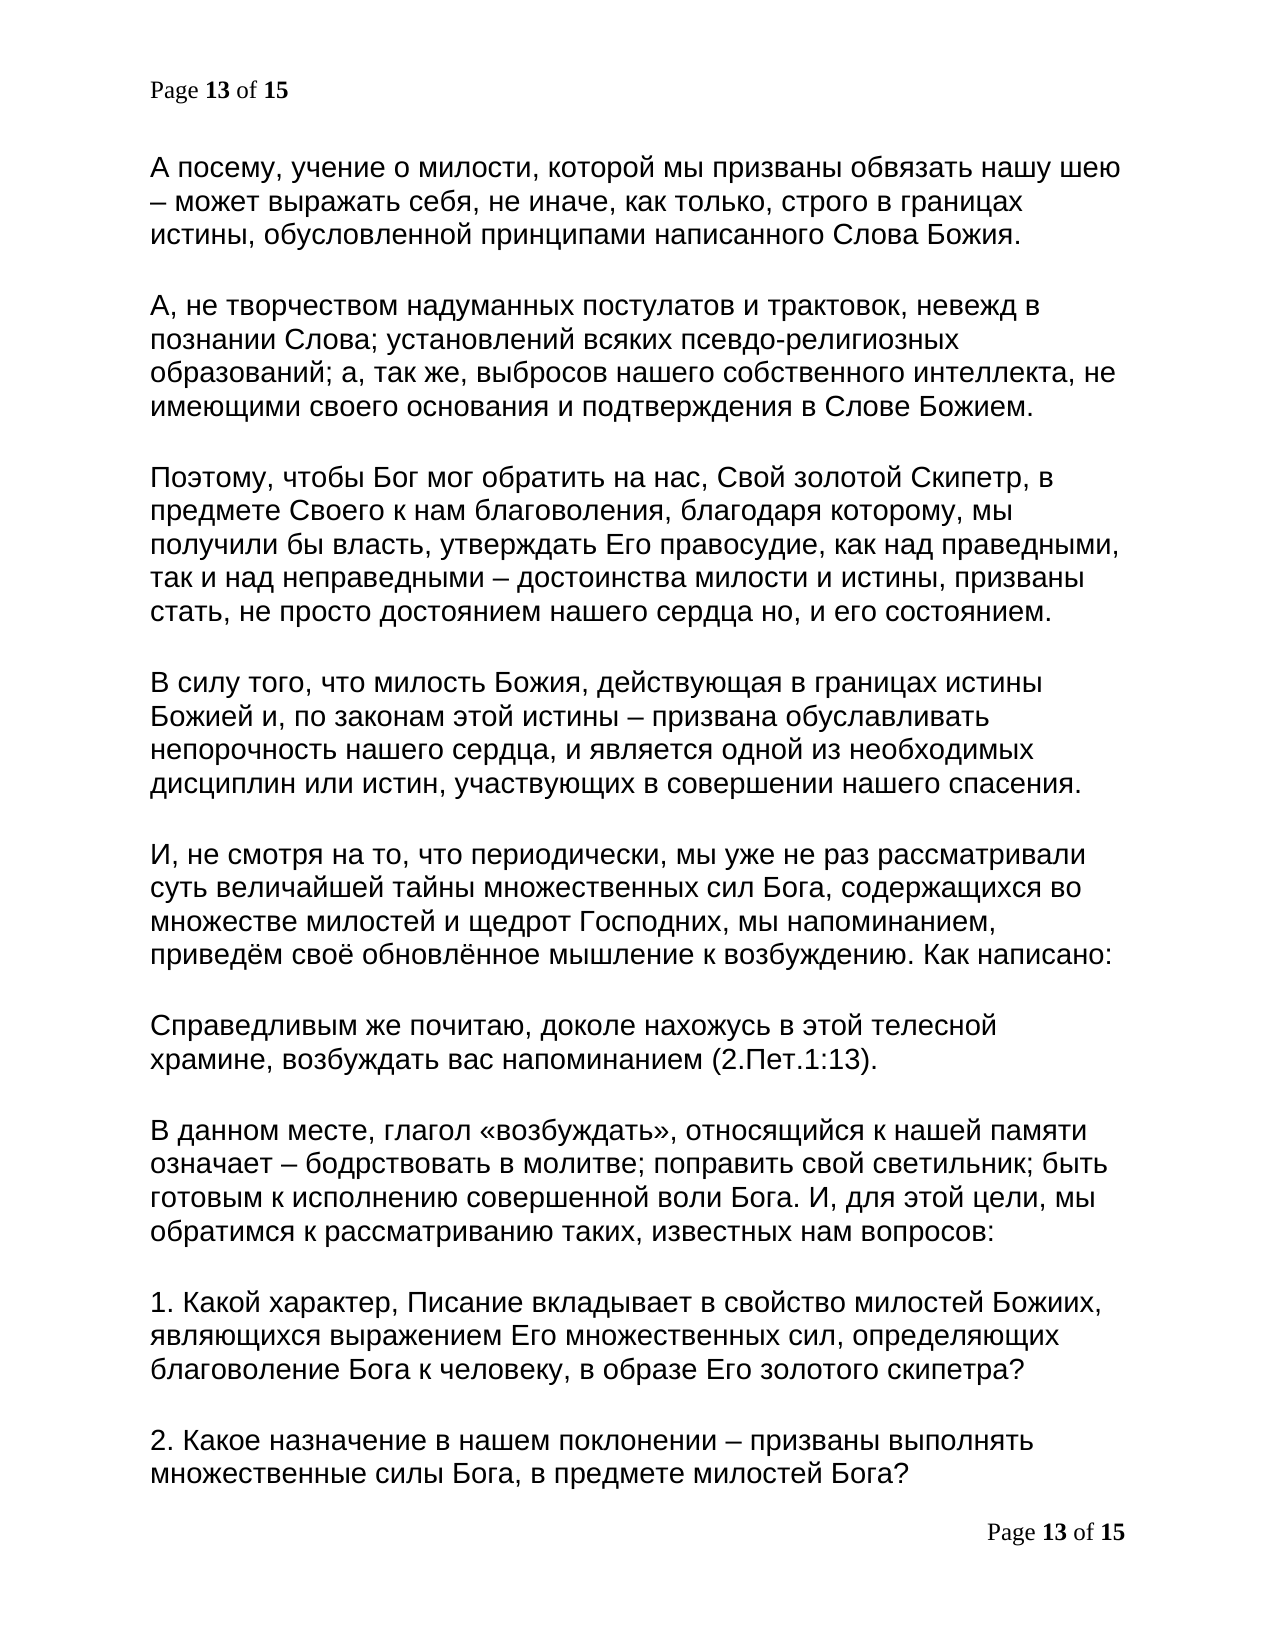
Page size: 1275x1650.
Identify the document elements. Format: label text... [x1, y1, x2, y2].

text В данном месте, глагол «возбуждать», относящийся к нашей памяти означает – бодрствовать в молитве; поправить свой светильник; быть готовым к исполнению совершенной воли Бога. И, для этой цели, мы обратимся к рассматриванию таких, известных нам вопросов: [150, 1113, 1125, 1247]
text А посему, учение о милости, которой мы призваны обвязать нашу шею – может выражать себя, не иначе, как только, строго в границах истины, обусловленной принципами написанного Слова Божия. [150, 150, 1125, 251]
text Справедливым же почитаю, доколе нахожусь в этой телесной храмине, возбуждать вас напоминанием (2.Пет.1:13). [150, 1008, 1125, 1075]
text 1. Какой характер, Писание вкладывает в свойство милостей Божиих, являющихся выражением Его множественных сил, определяющих благоволение Бога к человеку, в образе Его золотого скипетра? [150, 1284, 1125, 1385]
text И, не смотря на то, что периодически, мы уже не раз рассматривали суть величайшей тайны множественных сил Бога, содержащихся во множестве милостей и щедрот Господних, мы напоминанием, приведём своё обновлённое мышление к возбуждению. Как написано: [150, 837, 1125, 971]
text 2. Какое назначение в нашем поклонении – призваны выполнять множественные силы Бога, в предмете милостей Бога? [150, 1423, 1125, 1490]
text А, не творчеством надуманных постулатов и трактовок, невежд в познании Слова; установлений всяких псевдо-религиозных образований; а, так же, выбросов нашего собственного интеллекта, не имеющими своего основания и подтверждения в Слове Божием. [150, 288, 1125, 422]
text В силу того, что милость Божия, действующая в границах истины Божией и, по законам этой истины – призвана обуславливать непорочность нашего сердца, и является одной из необходимых дисциплин или истин, участвующих в совершении нашего спасения. [150, 665, 1125, 799]
text Поэтому, чтобы Бог мог обратить на нас, Свой золотой Скипетр, в предмете Своего к нам благоволения, благодаря которому, мы получили бы власть, утверждать Его правосудие, как над праведными, так и над неправедными – достоинства милости и истины, призваны стать, не просто достоянием нашего сердца но, и его состоянием. [150, 460, 1125, 627]
